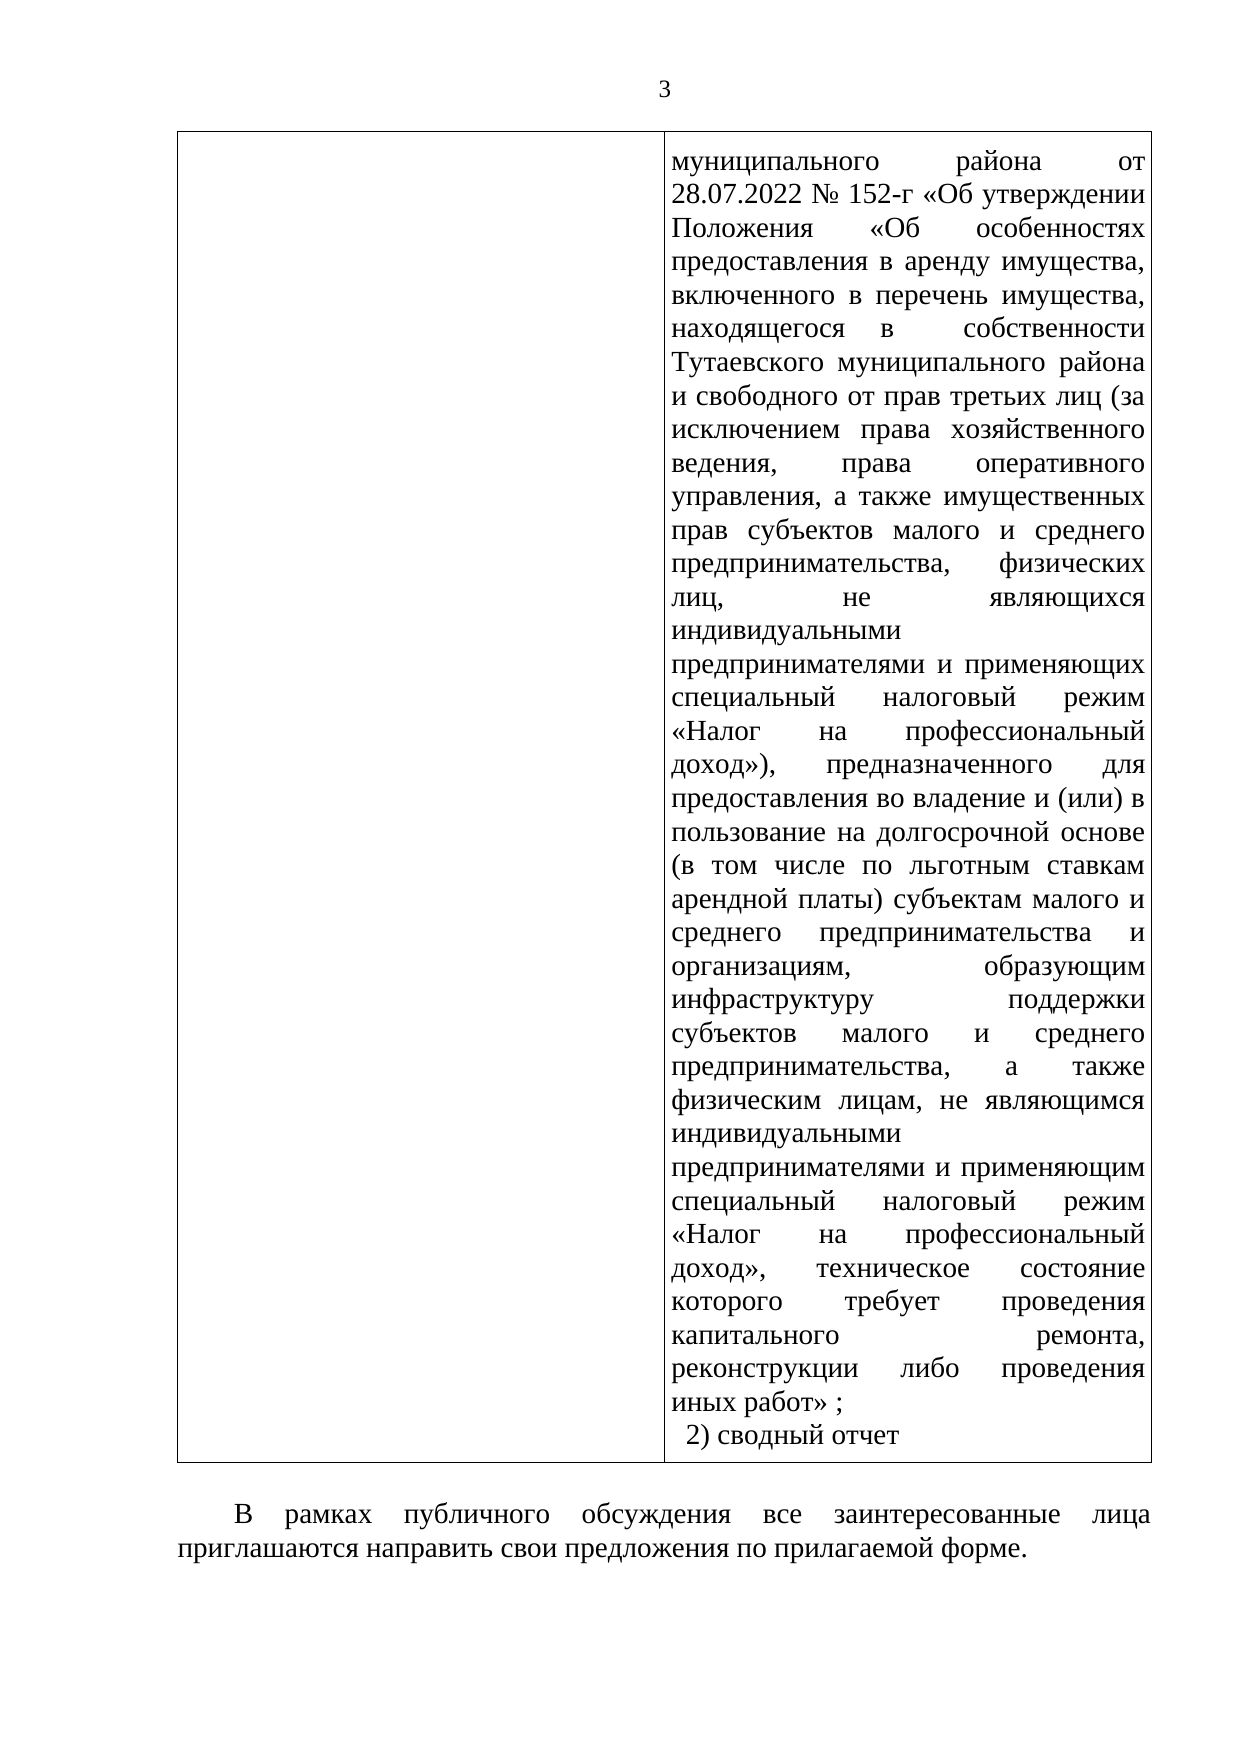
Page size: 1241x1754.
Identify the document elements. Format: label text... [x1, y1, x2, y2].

text В рамках публичного обсуждения все заинтересованные лица приглашаются направить свои предложения по прилагаемой форме. [177, 1496, 1152, 1563]
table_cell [178, 132, 664, 1462]
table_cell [665, 132, 1151, 1462]
